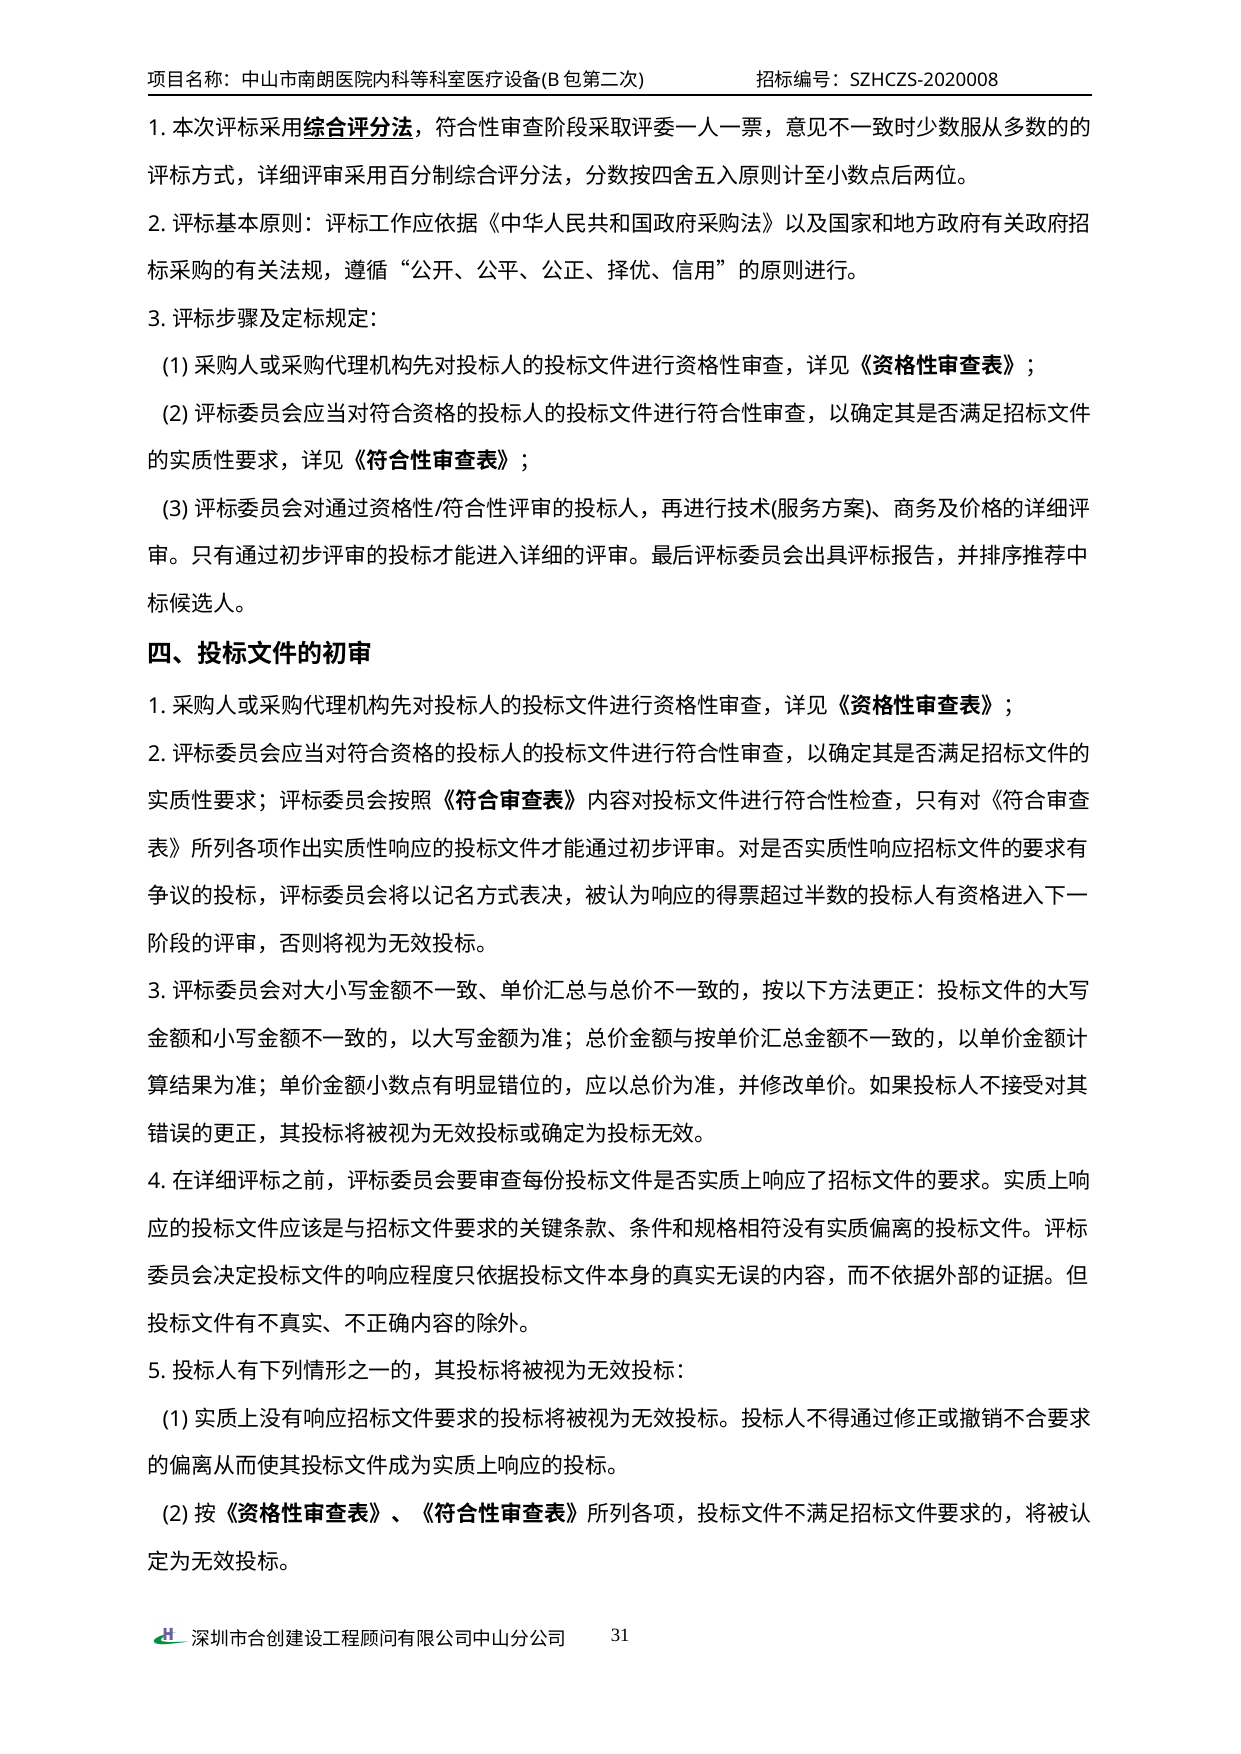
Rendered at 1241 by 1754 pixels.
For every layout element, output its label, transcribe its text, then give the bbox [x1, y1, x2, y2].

list 评标委员会对大小写金额不一致、单价汇总与总价不一致的，按以下方法更正：投标文件的大写金额和小写金额不一致的，以大写金额为准；总价金额与按单价汇总金额不一致的，以单价金额计算结果为准；单价金额小数点有明显错位的，应以总价为准，并修改单价。如果投标人不接受对其错误的更正，其投标将被视为无效投标或确定为投标无效。 [148, 973, 1092, 1147]
list 评标委员会对通过资格性/符合性评审的投标人，再进行技术(服务方案)、商务及价格的详细评审。只有通过初步评审的投标才能进入详细的评审。最后评标委员会出具评标报告，并排序推荐中标候选人。 [148, 491, 1092, 618]
list 在详细评标之前，评标委员会要审查每份投标文件是否实质上响应了招标文件的要求。实质上响应的投标文件应该是与招标文件要求的关键条款、条件和规格相符没有实质偏离的投标文件。评标委员会决定投标文件的响应程度只依据投标文件本身的真实无误的内容，而不依据外部的证据。但投标文件有不真实、不正确内容的除外。 [148, 1163, 1092, 1337]
list 评标步骤及定标规定： [148, 301, 1092, 332]
list 本次评标采用综合评分法，符合性审查阶段采取评委一人一票，意见不一致时少数服从多数的的评标方式，详细评审采用百分制综合评分法，分数按四舍五入原则计至小数点后两位。 [148, 110, 1092, 190]
list 按《资格性审查表》、《符合性审查表》所列各项，投标文件不满足招标文件要求的，将被认定为无效投标。 [148, 1496, 1092, 1575]
list 投标文件的初审 [148, 633, 1092, 670]
list 投标人有下列情形之一的，其投标将被视为无效投标： [148, 1353, 1092, 1385]
list 采购人或采购代理机构先对投标人的投标文件进行资格性审查，详见《资格性审查表》； [148, 348, 1092, 380]
list 实质上没有响应招标文件要求的投标将被视为无效投标。投标人不得通过修正或撤销不合要求的偏离从而使其投标文件成为实质上响应的投标。 [148, 1401, 1092, 1480]
list 评标委员会应当对符合资格的投标人的投标文件进行符合性审查，以确定其是否满足招标文件的实质性要求，详见《符合性审查表》； [148, 396, 1092, 475]
list 评标基本原则：评标工作应依据《中华人民共和国政府采购法》以及国家和地方政府有关政府招标采购的有关法规，遵循“公开、公平、公正、择优、信用”的原则进行。 [148, 206, 1092, 285]
list 评标委员会应当对符合资格的投标人的投标文件进行符合性审查，以确定其是否满足招标文件的实质性要求；评标委员会按照《符合审查表》内容对投标文件进行符合性检查，只有对《符合审查表》所列各项作出实质性响应的投标文件才能通过初步评审。对是否实质性响应招标文件的要求有争议的投标，评标委员会将以记名方式表决，被认为响应的得票超过半数的投标人有资格进入下一阶段的评审，否则将视为无效投标。 [148, 736, 1092, 957]
picture [152, 1617, 190, 1655]
list 采购人或采购代理机构先对投标人的投标文件进行资格性审查，详见《资格性审查表》； [148, 688, 1092, 720]
